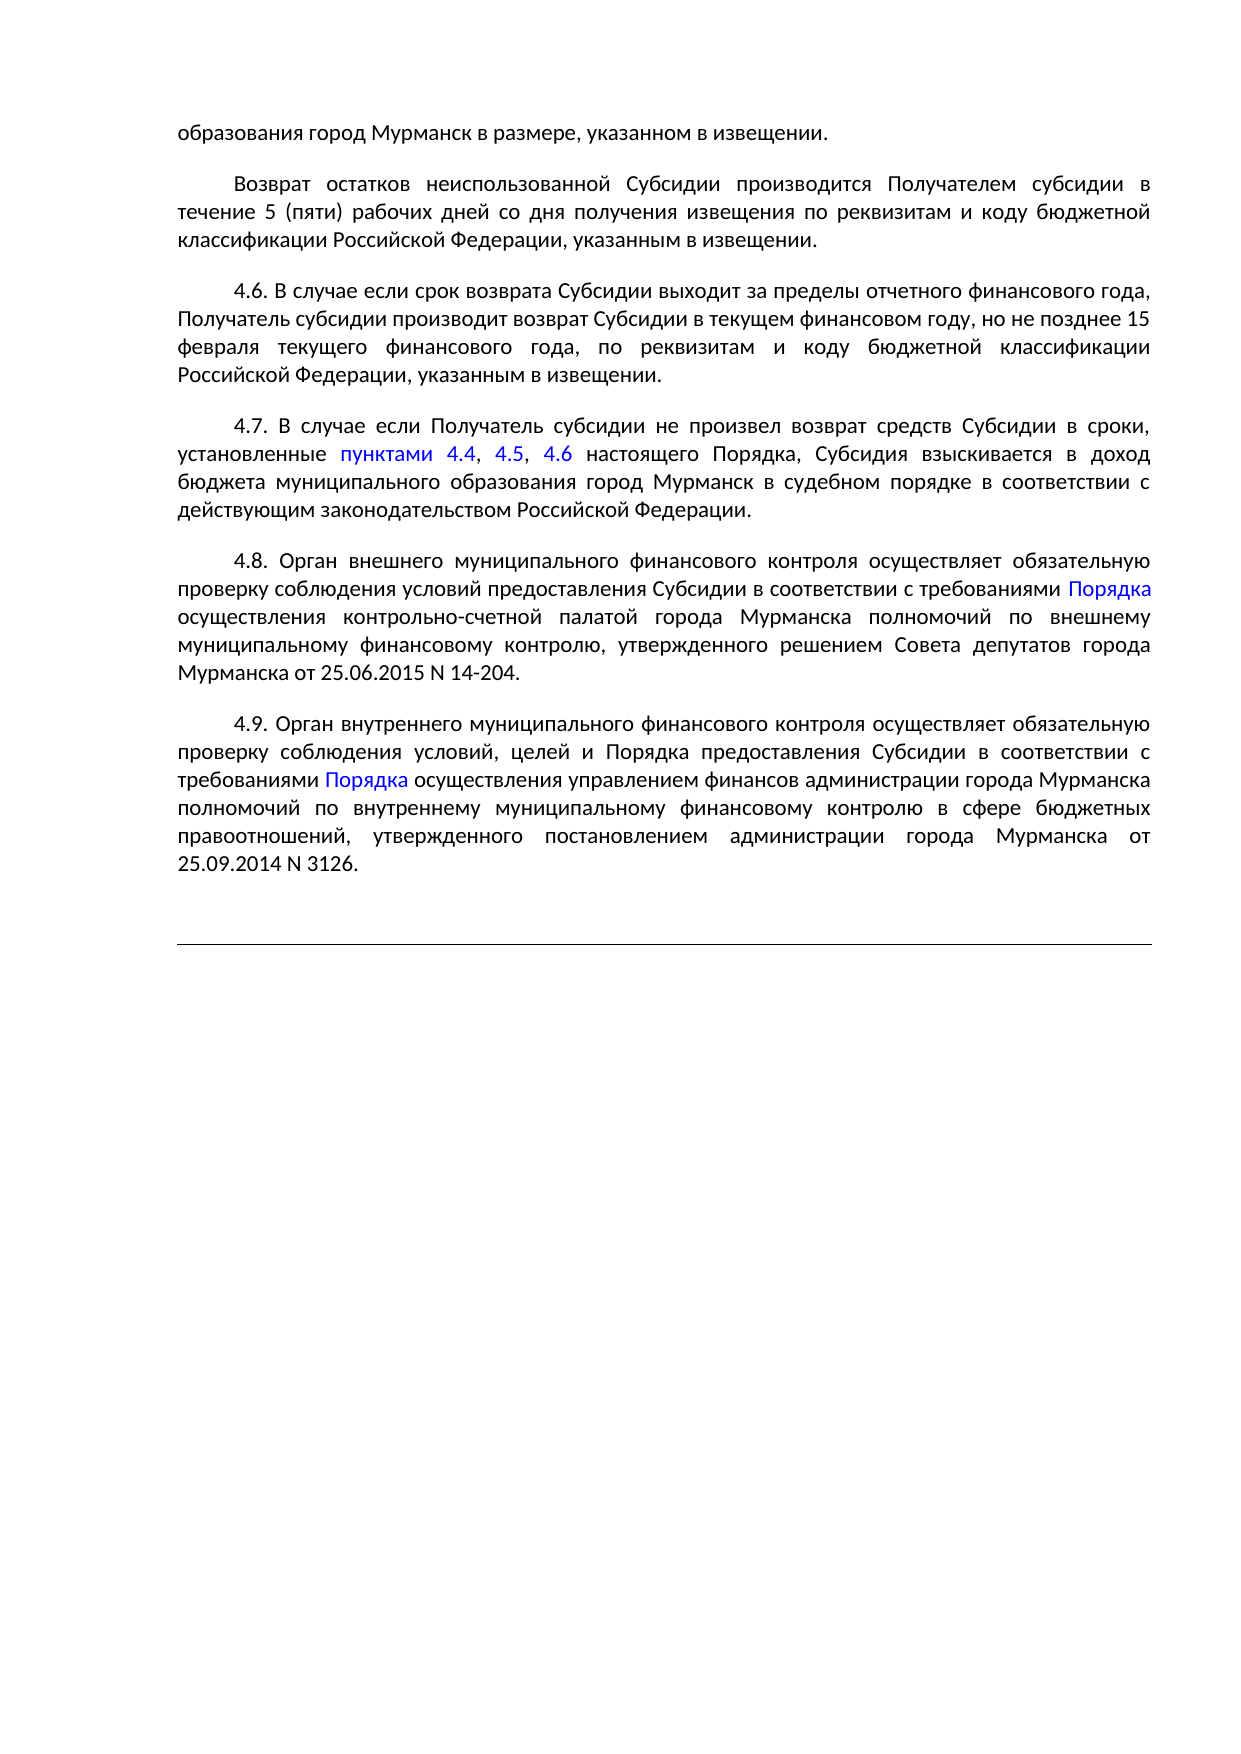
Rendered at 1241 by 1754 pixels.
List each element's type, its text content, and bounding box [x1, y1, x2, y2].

text 4.6. В случае если срок возврата Субсидии выходит за пределы отчетного финансового года, Получатель субсидии производит возврат Субсидии в текущем финансовом году, но не позднее 15 февраля текущего финансового года, по реквизитам и коду бюджетной классификации Российской Федерации, указанным в извещении. [177, 276, 1152, 388]
text 4.8. Орган внешнего муниципального финансового контроля осуществляет обязательную проверку соблюдения условий предоставления Субсидии в соответствии с требованиями Порядка осуществления контрольно-счетной палатой города Мурманска полномочий по внешнему муниципальному финансовому контролю, утвержденного решением Совета депутатов города Мурманска от 25.06.2015 N 14-204. [177, 546, 1152, 686]
text Возврат остатков неиспользованной Субсидии производится Получателем субсидии в течение 5 (пяти) рабочих дней со дня получения извещения по реквизитам и коду бюджетной классификации Российской Федерации, указанным в извещении. [177, 169, 1152, 253]
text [177, 118, 1152, 146]
text 4.9. Орган внутреннего муниципального финансового контроля осуществляет обязательную проверку соблюдения условий, целей и Порядка предоставления Субсидии в соответствии с требованиями Порядка осуществления управлением финансов администрации города Мурманска полномочий по внутреннему муниципальному финансовому контролю в сфере бюджетных правоотношений, утвержденного постановлением администрации города Мурманска от 25.09.2014 N 3126. [177, 709, 1152, 877]
text 4.7. В случае если Получатель субсидии не произвел возврат средств Субсидии в сроки, установленные пунктами 4.4, 4.5, 4.6 настоящего Порядка, Субсидия взыскивается в доход бюджета муниципального образования город Мурманск в судебном порядке в соответствии с действующим законодательством Российской Федерации. [177, 411, 1152, 523]
